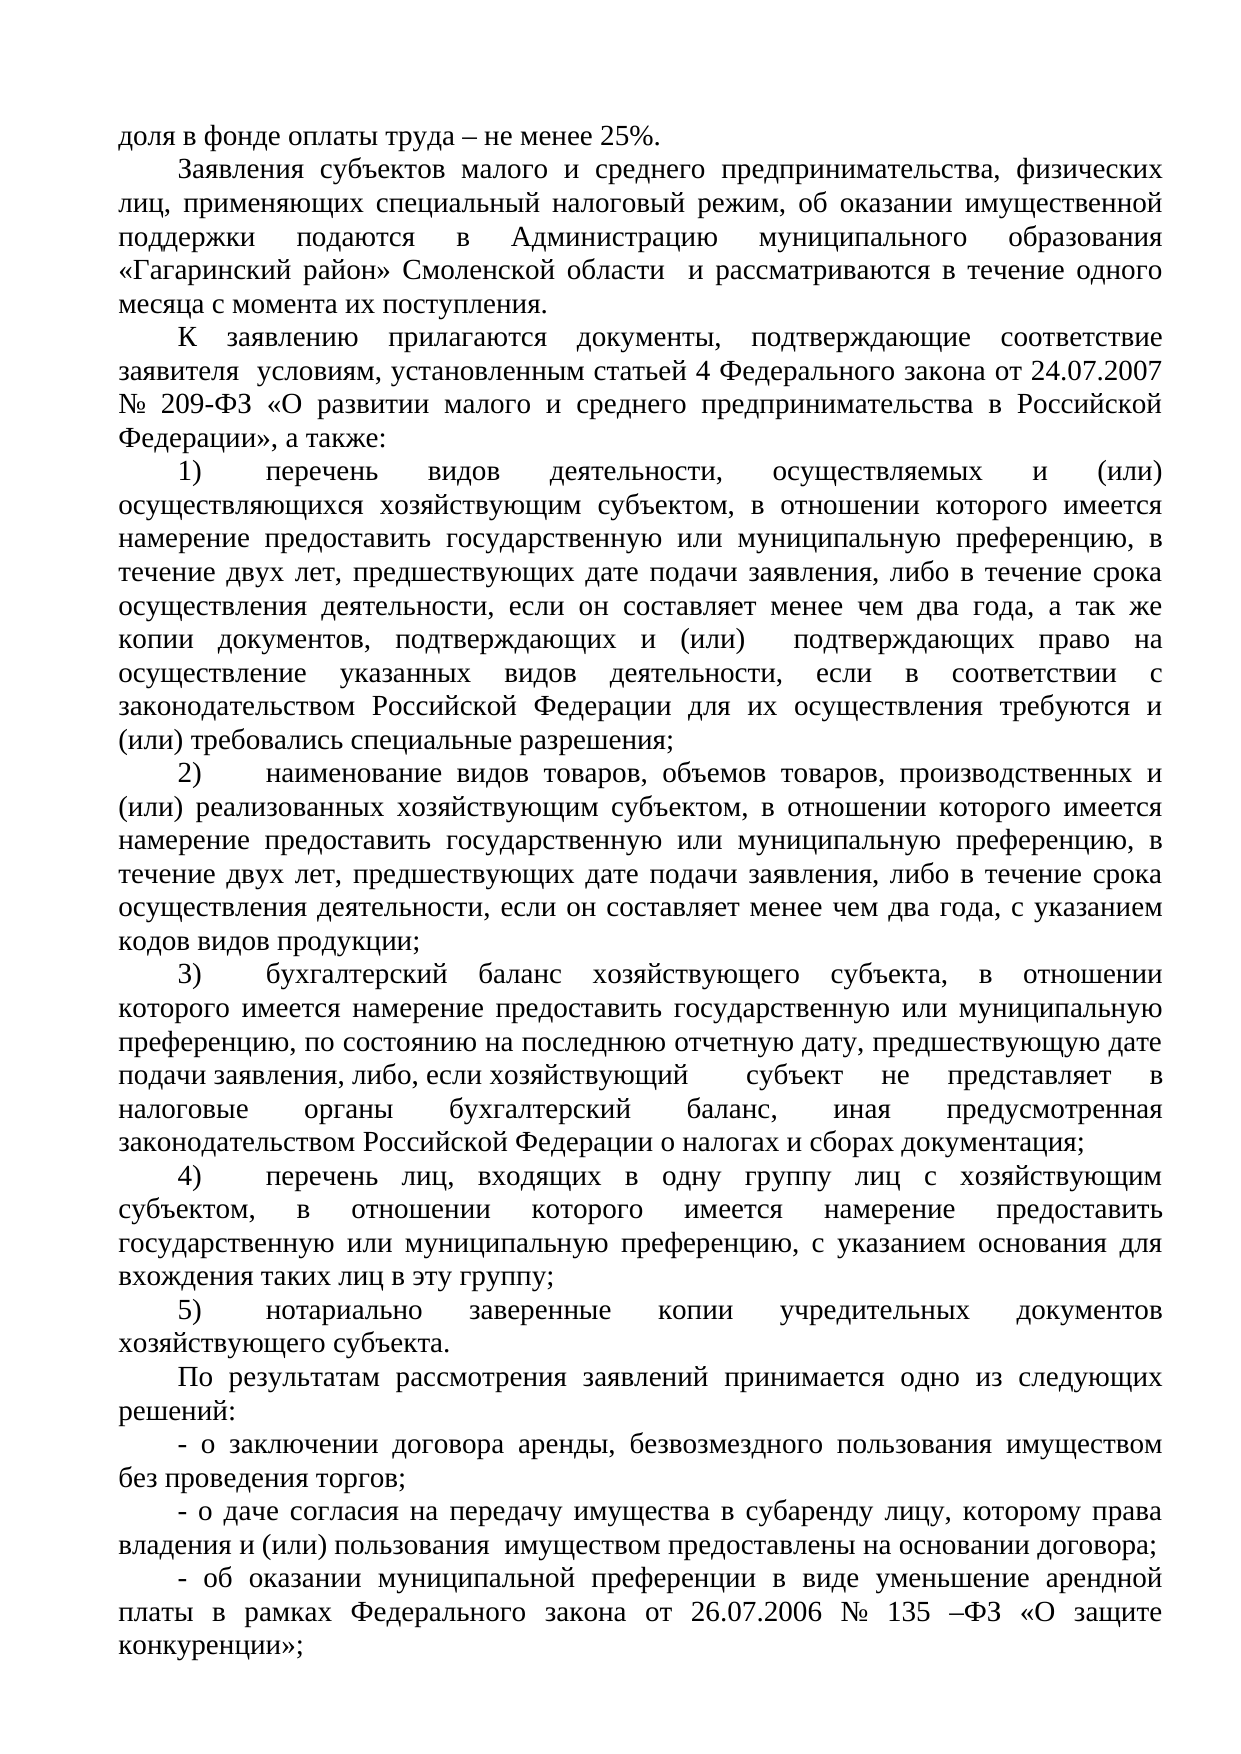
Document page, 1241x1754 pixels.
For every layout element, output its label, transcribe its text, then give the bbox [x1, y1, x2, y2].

list перечень видов деятельности, осуществляемых и (или) осуществляющихся хозяйствующим субъектом, в отношении которого имеется намерение предоставить государственную или муниципальную преференцию, в течение двух лет, предшествующих дате подачи заявления, либо в течение срока осуществления деятельности, если он составляет менее чем два года, а так же копии документов, подтверждающих и (или) подтверждающих право на осуществление указанных видов деятельности, если в соответствии с законодательством Российской Федерации для их осуществления требуются и (или) требовались специальные разрешения; [118, 453, 1163, 755]
text - об оказании муниципальной преференции в виде уменьшение арендной платы в рамках Федерального закона от 26.07.2006 № 135 –ФЗ «О защите конкуренции»; [118, 1560, 1163, 1661]
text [118, 118, 1163, 152]
list нотариально заверенные копии учредительных документов хозяйствующего субъекта. [118, 1292, 1163, 1359]
list перечень лиц, входящих в одну группу лиц с хозяйствующим субъектом, в отношении которого имеется намерение предоставить государственную или муниципальную преференцию, с указанием основания для вхождения таких лиц в эту группу; [118, 1158, 1163, 1292]
list наименование видов товаров, объемов товаров, производственных и (или) реализованных хозяйствующим субъектом, в отношении которого имеется намерение предоставить государственную или муниципальную преференцию, в течение двух лет, предшествующих дате подачи заявления, либо в течение срока осуществления деятельности, если он составляет менее чем два года, с указанием кодов видов продукции; [118, 755, 1163, 957]
text По результатам рассмотрения заявлений принимается одно из следующих решений: [118, 1359, 1163, 1426]
text - о заключении договора аренды, безвозмездного пользования имуществом без проведения торгов; [118, 1426, 1163, 1493]
text - о даче согласия на передачу имущества в субаренду лицу, которому права владения и (или) пользования имуществом предоставлены на основании договора; [118, 1493, 1163, 1560]
list бухгалтерский баланс хозяйствующего субъекта, в отношении которого имеется намерение предоставить государственную или муниципальную преференцию, по состоянию на последнюю отчетную дату, предшествующую дате подачи заявления, либо, если хозяйствующий субъект не представляет в налоговые органы бухгалтерский баланс, иная предусмотренная законодательством Российской Федерации о налогах и сборах документация; [118, 957, 1163, 1158]
text К заявлению прилагаются документы, подтверждающие соответствие заявителя условиям, установленным статьей 4 Федерального закона от 24.07.2007 № 209-ФЗ «О развитии малого и среднего предпринимательства в Российской Федерации», а также: [118, 319, 1163, 453]
text Заявления субъектов малого и среднего предпринимательства, физических лиц, применяющих специальный налоговый режим, об оказании имущественной поддержки подаются в Администрацию муниципального образования «Гагаринский район» Смоленской области и рассматриваются в течение одного месяца с момента их поступления. [118, 152, 1163, 319]
